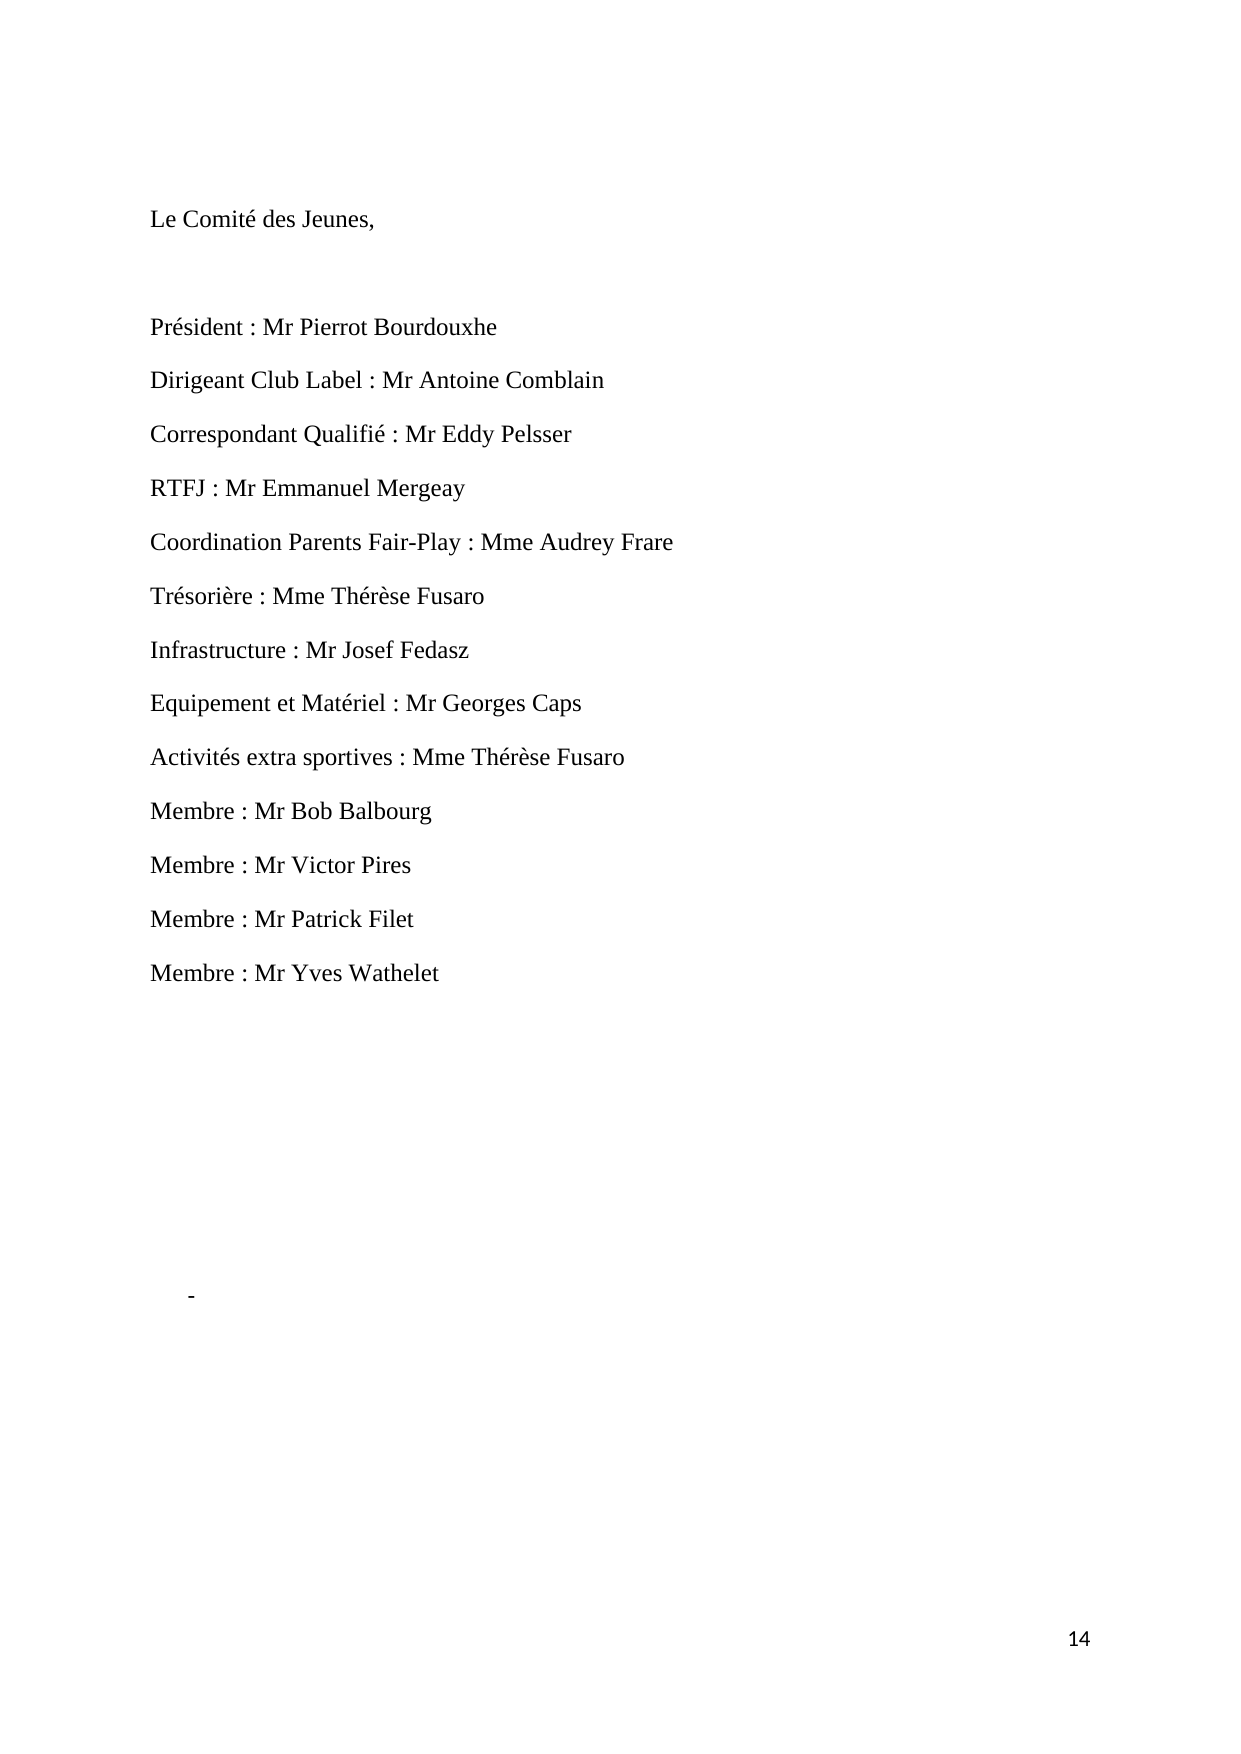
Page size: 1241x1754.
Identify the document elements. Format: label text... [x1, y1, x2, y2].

text Dirigeant Club Label : Mr Antoine Comblain [150, 365, 1090, 394]
text Membre : Mr Patrick Filet [150, 904, 1090, 933]
text Activités extra sportives : Mme Thérèse Fusaro [150, 742, 1090, 771]
text Président : Mr Pierrot Bourdouxhe [150, 312, 1090, 340]
text Membre : Mr Yves Wathelet [150, 958, 1090, 987]
text Trésorière : Mme Thérèse Fusaro [150, 581, 1090, 609]
text Le Comité des Jeunes, [150, 204, 1090, 233]
text Membre : Mr Victor Pires [150, 850, 1090, 879]
text RTFJ : Mr Emmanuel Mergeay [150, 473, 1090, 502]
text Membre : Mr Bob Balbourg [150, 796, 1090, 825]
text Equipement et Matériel : Mr Georges Caps [150, 688, 1090, 717]
text Correspondant Qualifié : Mr Eddy Pelsser [150, 419, 1090, 448]
text Infrastructure : Mr Josef Fedasz [150, 635, 1090, 663]
text Coordination Parents Fair-Play : Mme Audrey Frare [150, 527, 1090, 556]
